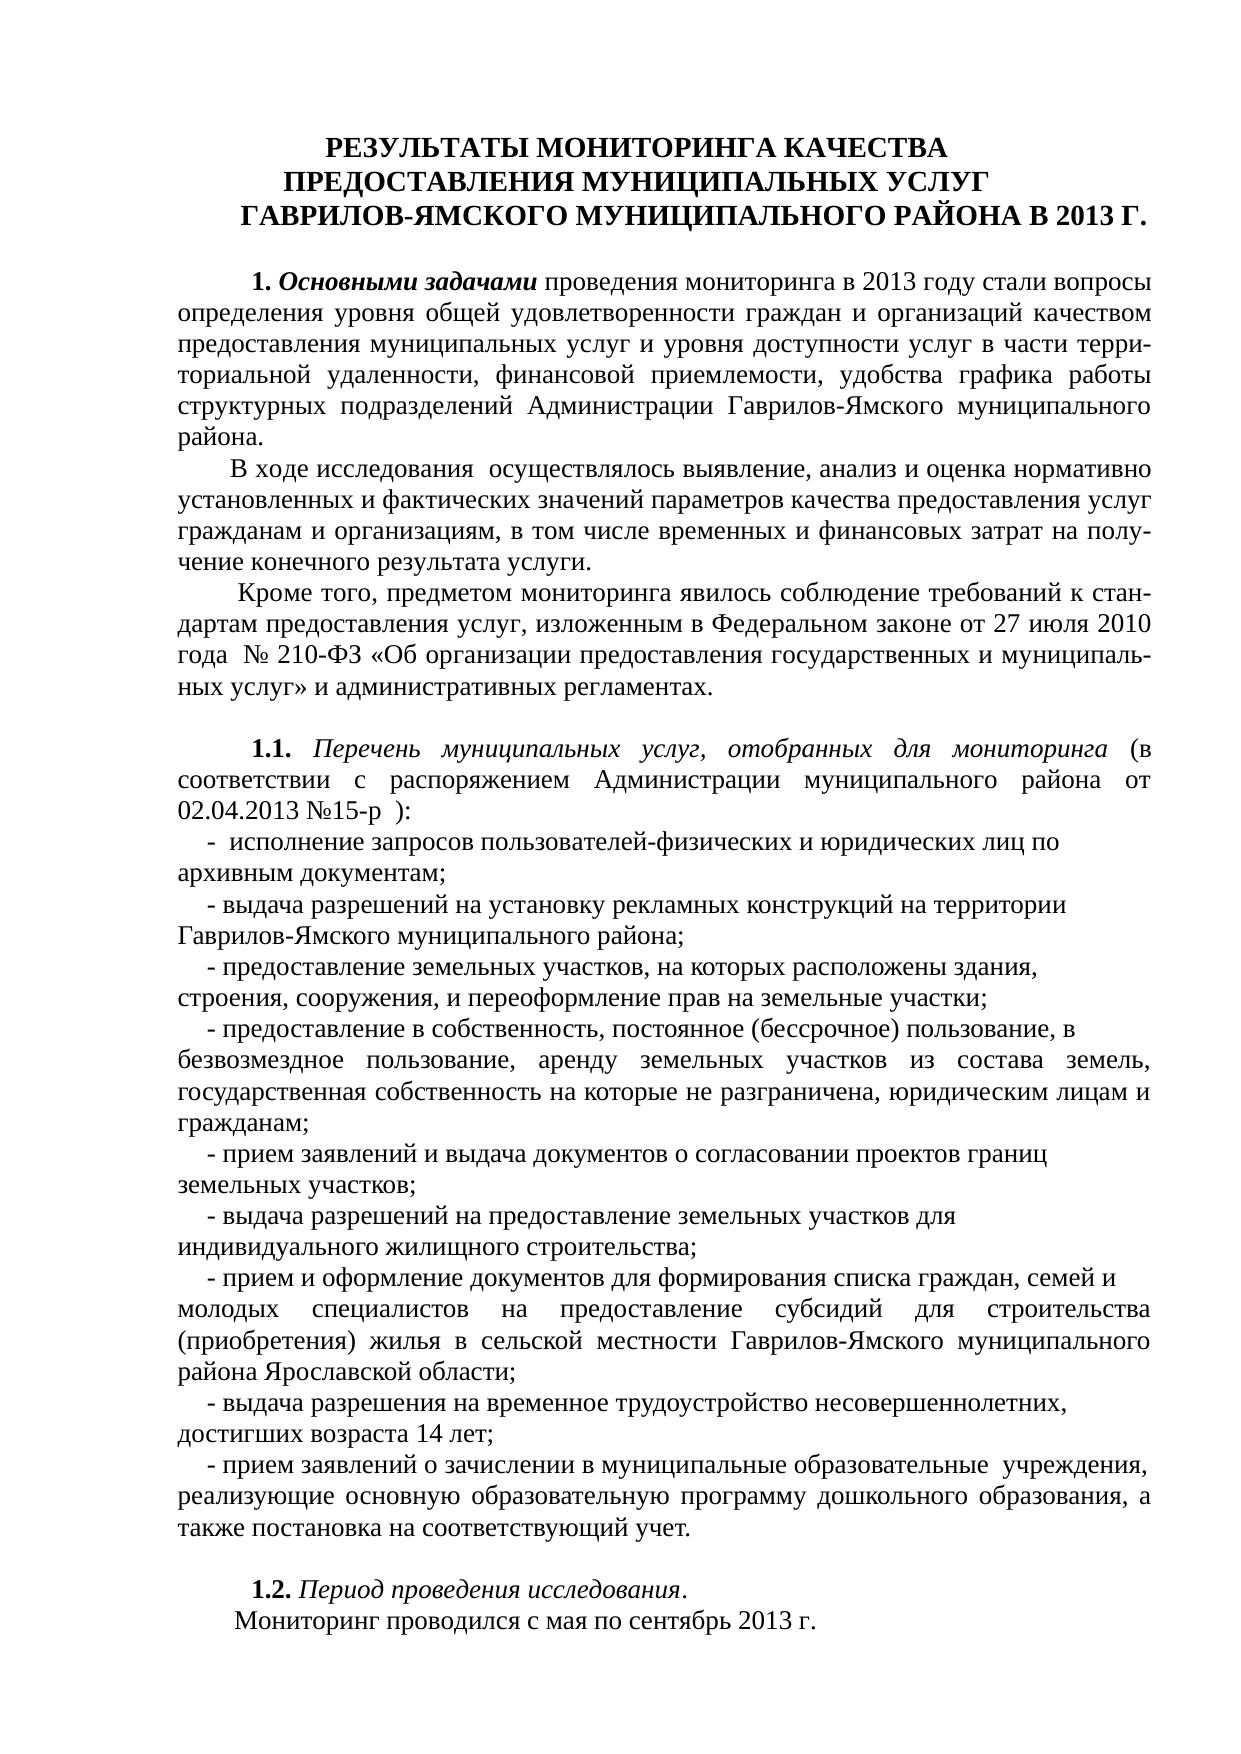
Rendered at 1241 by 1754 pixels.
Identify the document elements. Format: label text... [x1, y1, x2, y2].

list - выдача разрешения на временное трудоустройство несовершеннолетних, [207, 1386, 1152, 1417]
list - прием и оформление документов для формирования списка граждан, семей и [207, 1261, 1152, 1293]
text молодых специалистов на предоставление субсидий для строительства (приобретения) жилья в сельской местности Гаврилов-Ямского муниципального района Ярославской области; [177, 1293, 1152, 1386]
text 1.2. Период проведения исследования. [177, 1573, 1152, 1604]
text Гаврилов-Ямского муниципального района; [177, 919, 1152, 950]
text Результаты мониторинга качества предоставления муниципальных услуг [177, 131, 1096, 198]
text Мониторинг проводился с мая по сентябрь 2013 г. [177, 1604, 1152, 1635]
text земельных участков; [177, 1168, 1152, 1199]
text архивным документам; [177, 857, 1152, 888]
text В ходе исследования осуществлялось выявление, анализ и оценка нормативно установленных и фактических значений параметров качества предоставления услуг гражданам и организациям, в том числе временных и финансовых затрат на получение конечного результата услуги. [177, 452, 1152, 576]
text ГАВРИЛОВ-ЯМСКОГО МУНИЦИПАЛЬНОГО РАЙОНА В 2013 Г. [177, 198, 1152, 231]
list - прием заявлений и выдача документов о согласовании проектов границ [207, 1137, 1152, 1168]
text Кроме того, предметом мониторинга явилось соблюдение требований к стандартам предоставления услуг, изложенным в Федеральном законе от 27 июля 2010 года № 210-ФЗ «Об организации предоставления государственных и муниципальных услуг» и административных регламентах. [177, 576, 1152, 701]
list - выдача разрешений на установку рекламных конструкций на территории [207, 888, 1152, 919]
text 1.1. Перечень муниципальных услуг, отобранных для мониторинга (в соответствии с распоряжением Администрации муниципального района от 02.04.2013 №15-р ): [177, 732, 1152, 825]
text реализующие основную образовательную программу дошкольного образования, а также постановка на соответствующий учет. [177, 1479, 1152, 1542]
list - предоставление земельных участков, на которых расположены здания, [207, 950, 1152, 981]
text безвозмездное пользование, аренду земельных участков из состава земель, государственная собственность на которые не разграничена, юридическим лицам и гражданам; [177, 1043, 1152, 1137]
text индивидуального жилищного строительства; [177, 1230, 1152, 1261]
text строения, сооружения, и переоформление прав на земельные участки; [177, 981, 1152, 1012]
list - исполнение запросов пользователей-физических и юридических лиц по [207, 825, 1152, 857]
list - выдача разрешений на предоставление земельных участков для [207, 1199, 1152, 1230]
text достигших возраста 14 лет; [177, 1417, 1152, 1448]
text 1. Основными задачами проведения мониторинга в 2013 году стали вопросы определения уровня общей удовлетворенности граждан и организаций качеством предоставления муниципальных услуг и уровня доступности услуг в части территориальной удаленности, финансовой приемлемости, удобства графика работы структурных подразделений Администрации Гаврилов-Ямского муниципального района. [177, 265, 1152, 452]
list - прием заявлений о зачислении в муниципальные образовательные учреждения, [207, 1448, 1152, 1479]
list - предоставление в собственность, постоянное (бессрочное) пользование, в [207, 1012, 1152, 1043]
